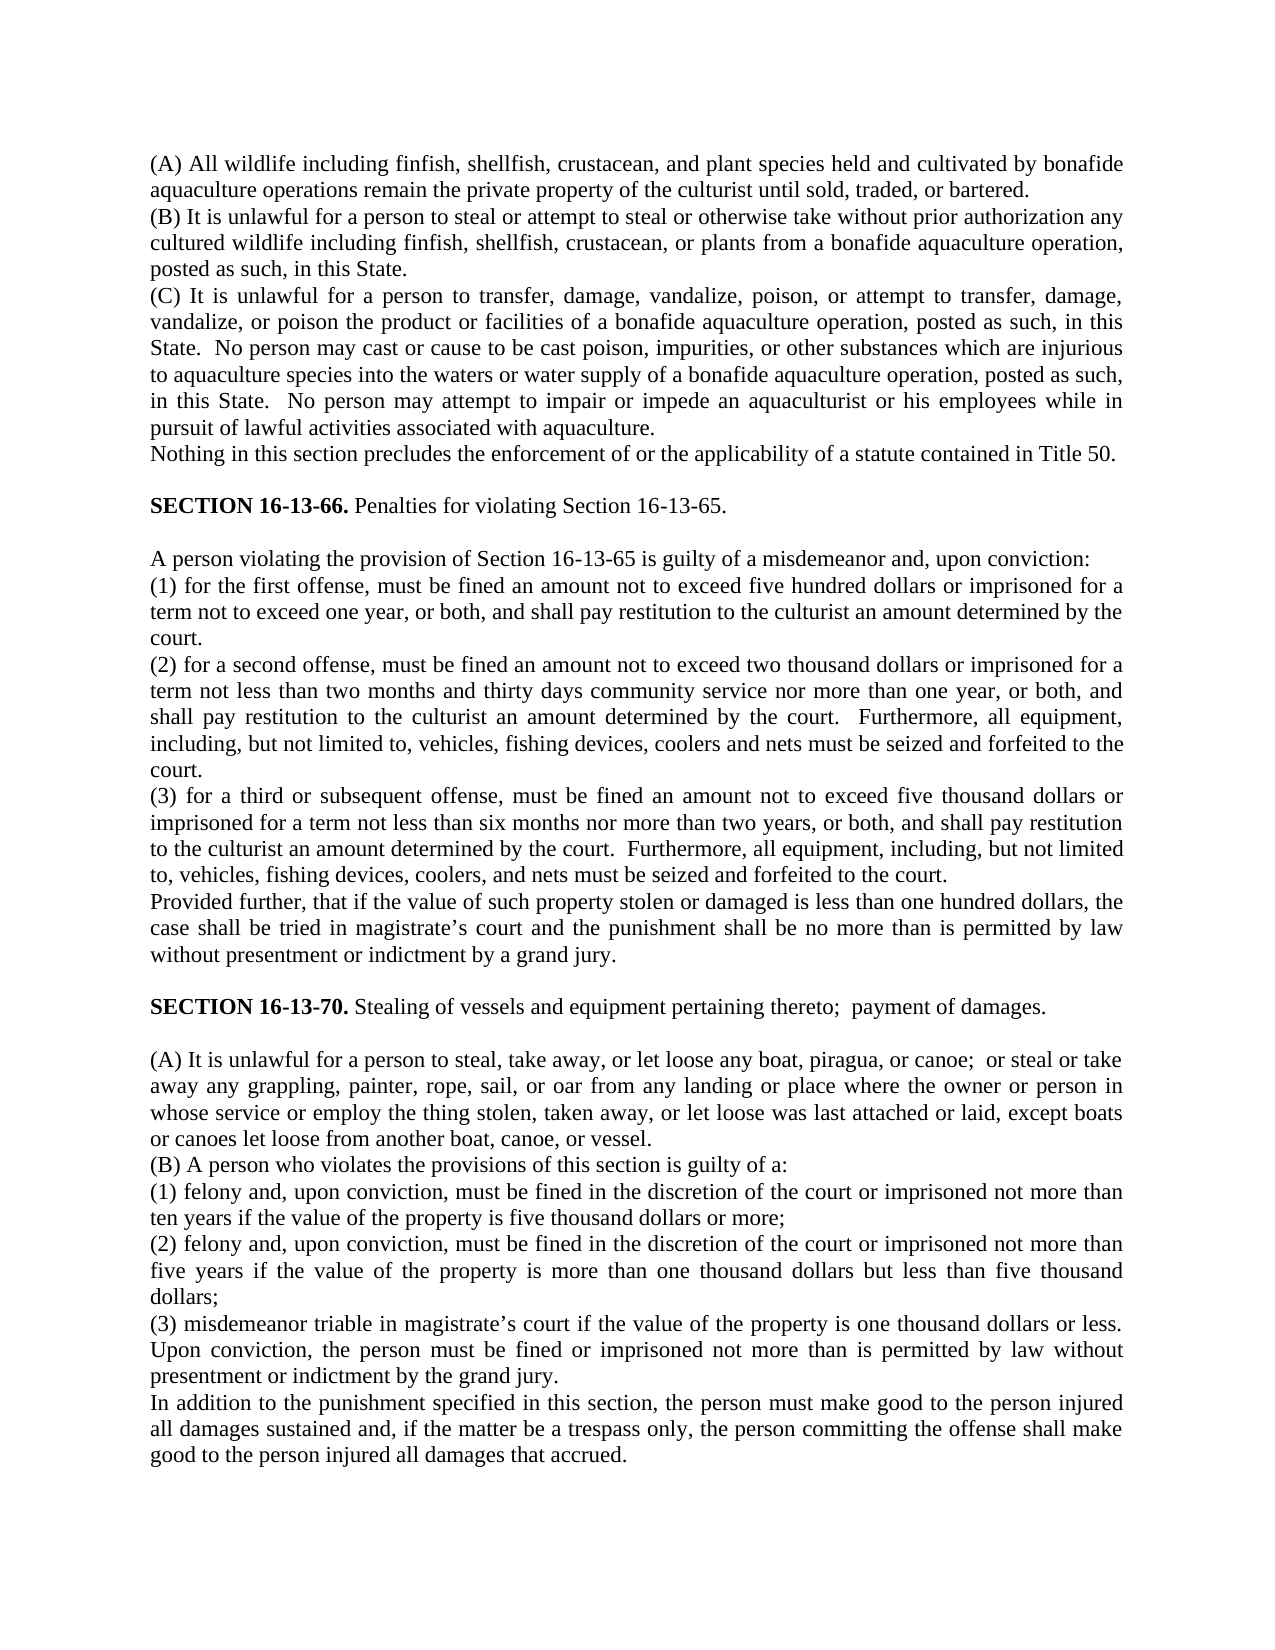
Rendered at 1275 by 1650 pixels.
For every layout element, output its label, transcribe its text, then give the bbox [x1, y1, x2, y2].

text (3) for a third or subsequent offense, must be fined an amount not to exceed five thousand dollars or imprisoned for a term not less than six months nor more than two years, or both, and shall pay restitution to the culturist an amount determined by the court. Furthermore, all equipment, including, but not limited to, vehicles, fishing devices, coolers, and nets must be seized and forfeited to the court. [150, 782, 1125, 888]
text (1) for the first offense, must be fined an amount not to exceed five hundred dollars or imprisoned for a term not to exceed one year, or both, and shall pay restitution to the culturist an amount determined by the court. [150, 572, 1125, 651]
text A person violating the provision of Section 16-13-65 is guilty of a misdemeanor and, upon conviction: [150, 545, 1125, 572]
text (3) misdemeanor triable in magistrate’s court if the value of the property is one thousand dollars or less. Upon conviction, the person must be fined or imprisoned not more than is permitted by law without presentment or indictment by the grand jury. [150, 1309, 1125, 1389]
text SECTION 16-13-70. Stealing of vessels and equipment pertaining thereto; payment of damages. [150, 993, 1125, 1020]
text (B) A person who violates the provisions of this section is guilty of a: [150, 1151, 1125, 1178]
text (2) felony and, upon conviction, must be fined in the discretion of the court or imprisoned not more than five years if the value of the property is more than one thousand dollars but less than five thousand dollars; [150, 1231, 1125, 1309]
text Nothing in this section precludes the enforcement of or the applicability of a statute contained in Title 50. [150, 440, 1125, 466]
text (A) It is unlawful for a person to steal, take away, or let loose any boat, piragua, or canoe; or steal or take away any grappling, painter, rope, sail, or oar from any landing or place where the owner or person in whose service or employ the thing stolen, taken away, or let loose was last attached or laid, except boats or canoes let loose from another boat, canoe, or vessel. [150, 1046, 1125, 1151]
text (1) felony and, upon conviction, must be fined in the discretion of the court or imprisoned not more than ten years if the value of the property is five thousand dollars or more; [150, 1178, 1125, 1231]
text (B) It is unlawful for a person to steal or attempt to steal or otherwise take without prior authorization any cultured wildlife including finfish, shellfish, crustacean, or plants from a bonafide aquaculture operation, posted as such, in this State. [150, 203, 1125, 282]
text SECTION 16-13-66. Penalties for violating Section 16-13-65. [150, 493, 1125, 519]
text In addition to the punishment specified in this section, the person must make good to the person injured all damages sustained and, if the matter be a trespass only, the person committing the offense shall make good to the person injured all damages that accrued. [150, 1389, 1125, 1468]
text (2) for a second offense, must be fined an amount not to exceed two thousand dollars or imprisoned for a term not less than two months and thirty days community service nor more than one year, or both, and shall pay restitution to the culturist an amount determined by the court. Furthermore, all equipment, including, but not limited to, vehicles, fishing devices, coolers and nets must be seized and forfeited to the court. [150, 651, 1125, 782]
text (C) It is unlawful for a person to transfer, damage, vandalize, poison, or attempt to transfer, damage, vandalize, or poison the product or facilities of a bonafide aquaculture operation, posted as such, in this State. No person may cast or cause to be cast poison, impurities, or other substances which are injurious to aquaculture species into the waters or water supply of a bonafide aquaculture operation, posted as such, in this State. No person may attempt to impair or impede an aquaculturist or his employees while in pursuit of lawful activities associated with aquaculture. [150, 282, 1125, 440]
text (A) All wildlife including finfish, shellfish, crustacean, and plant species held and cultivated by bonafide aquaculture operations remain the private property of the culturist until sold, traded, or bartered. [150, 150, 1125, 203]
text Provided further, that if the value of such property stolen or damaged is less than one hundred dollars, the case shall be tried in magistrate’s court and the punishment shall be no more than is permitted by law without presentment or indictment by a grand jury. [150, 888, 1125, 967]
